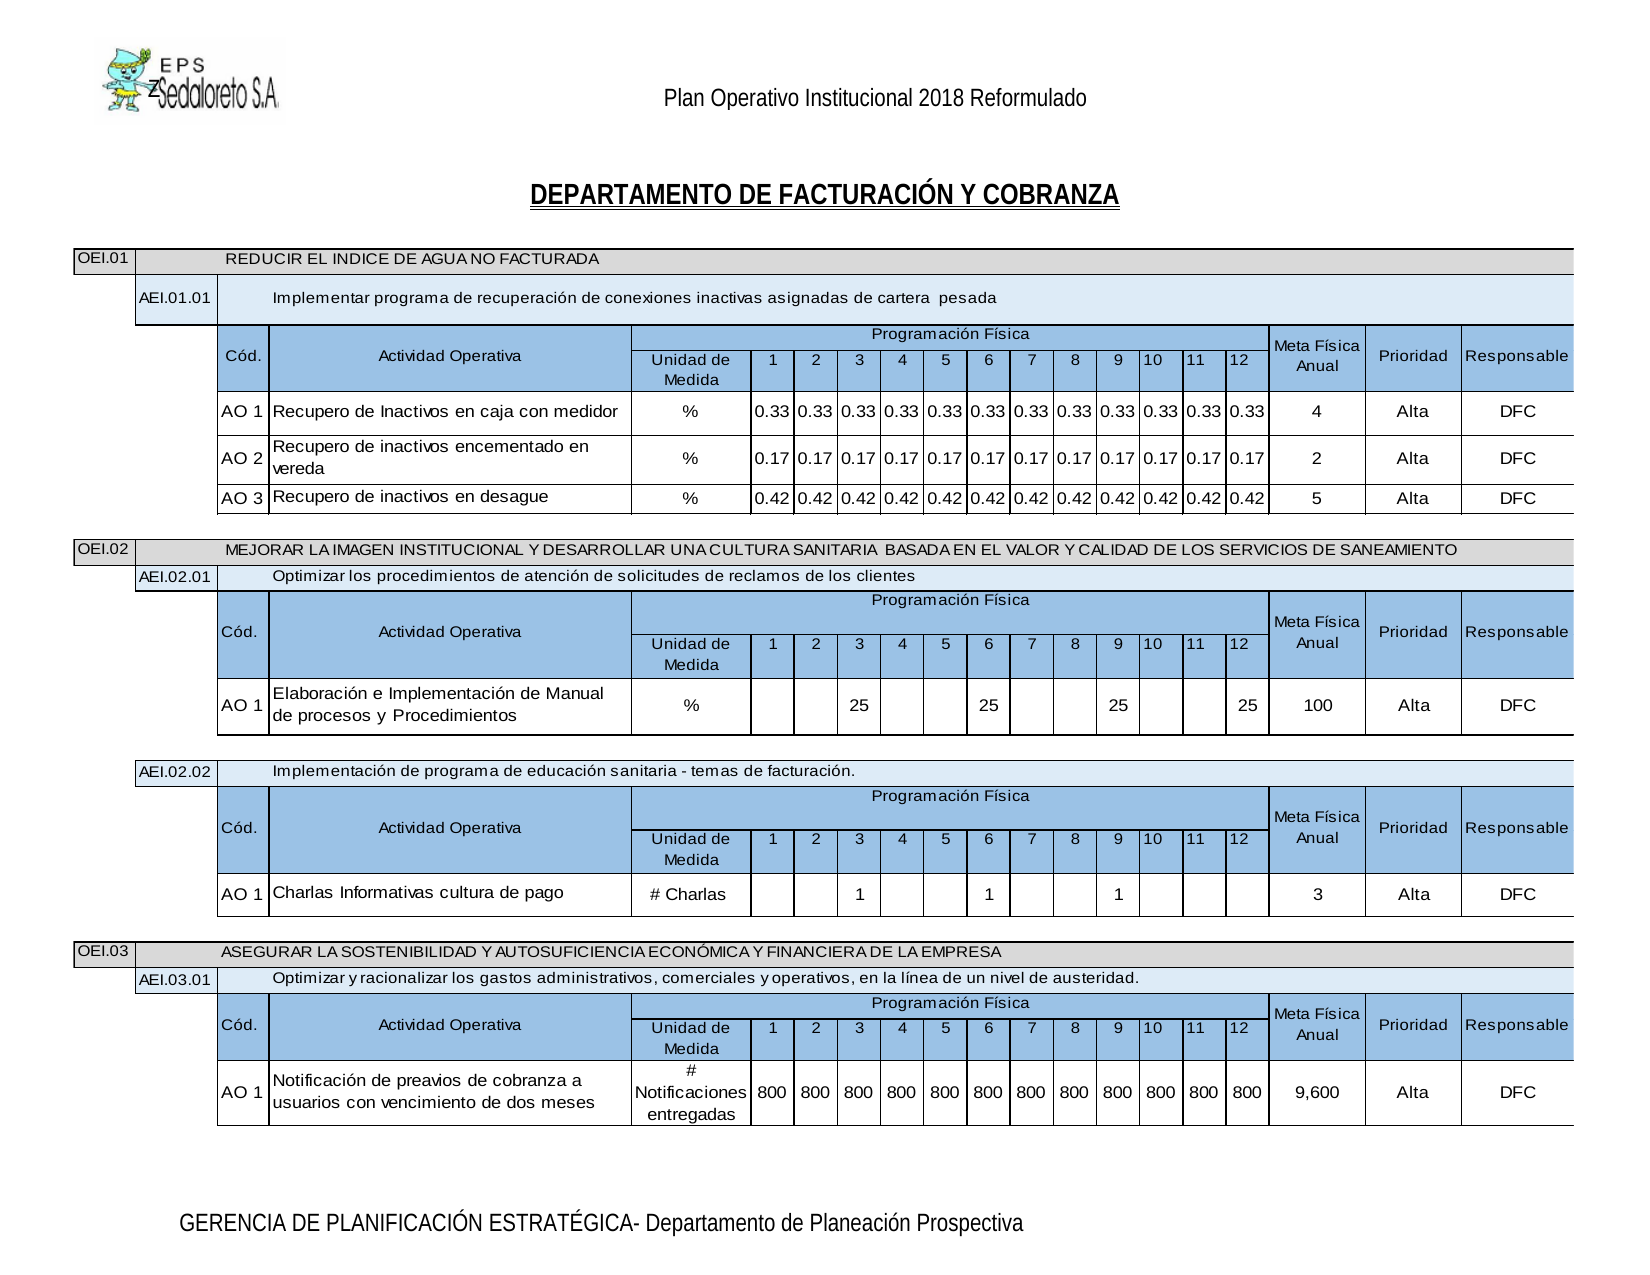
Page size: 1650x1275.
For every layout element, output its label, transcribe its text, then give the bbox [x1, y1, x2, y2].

picture [93, 37, 287, 125]
text DEPARTAMENTO DE FACTURACIÓN Y COBRANZA [148, 177, 1502, 211]
